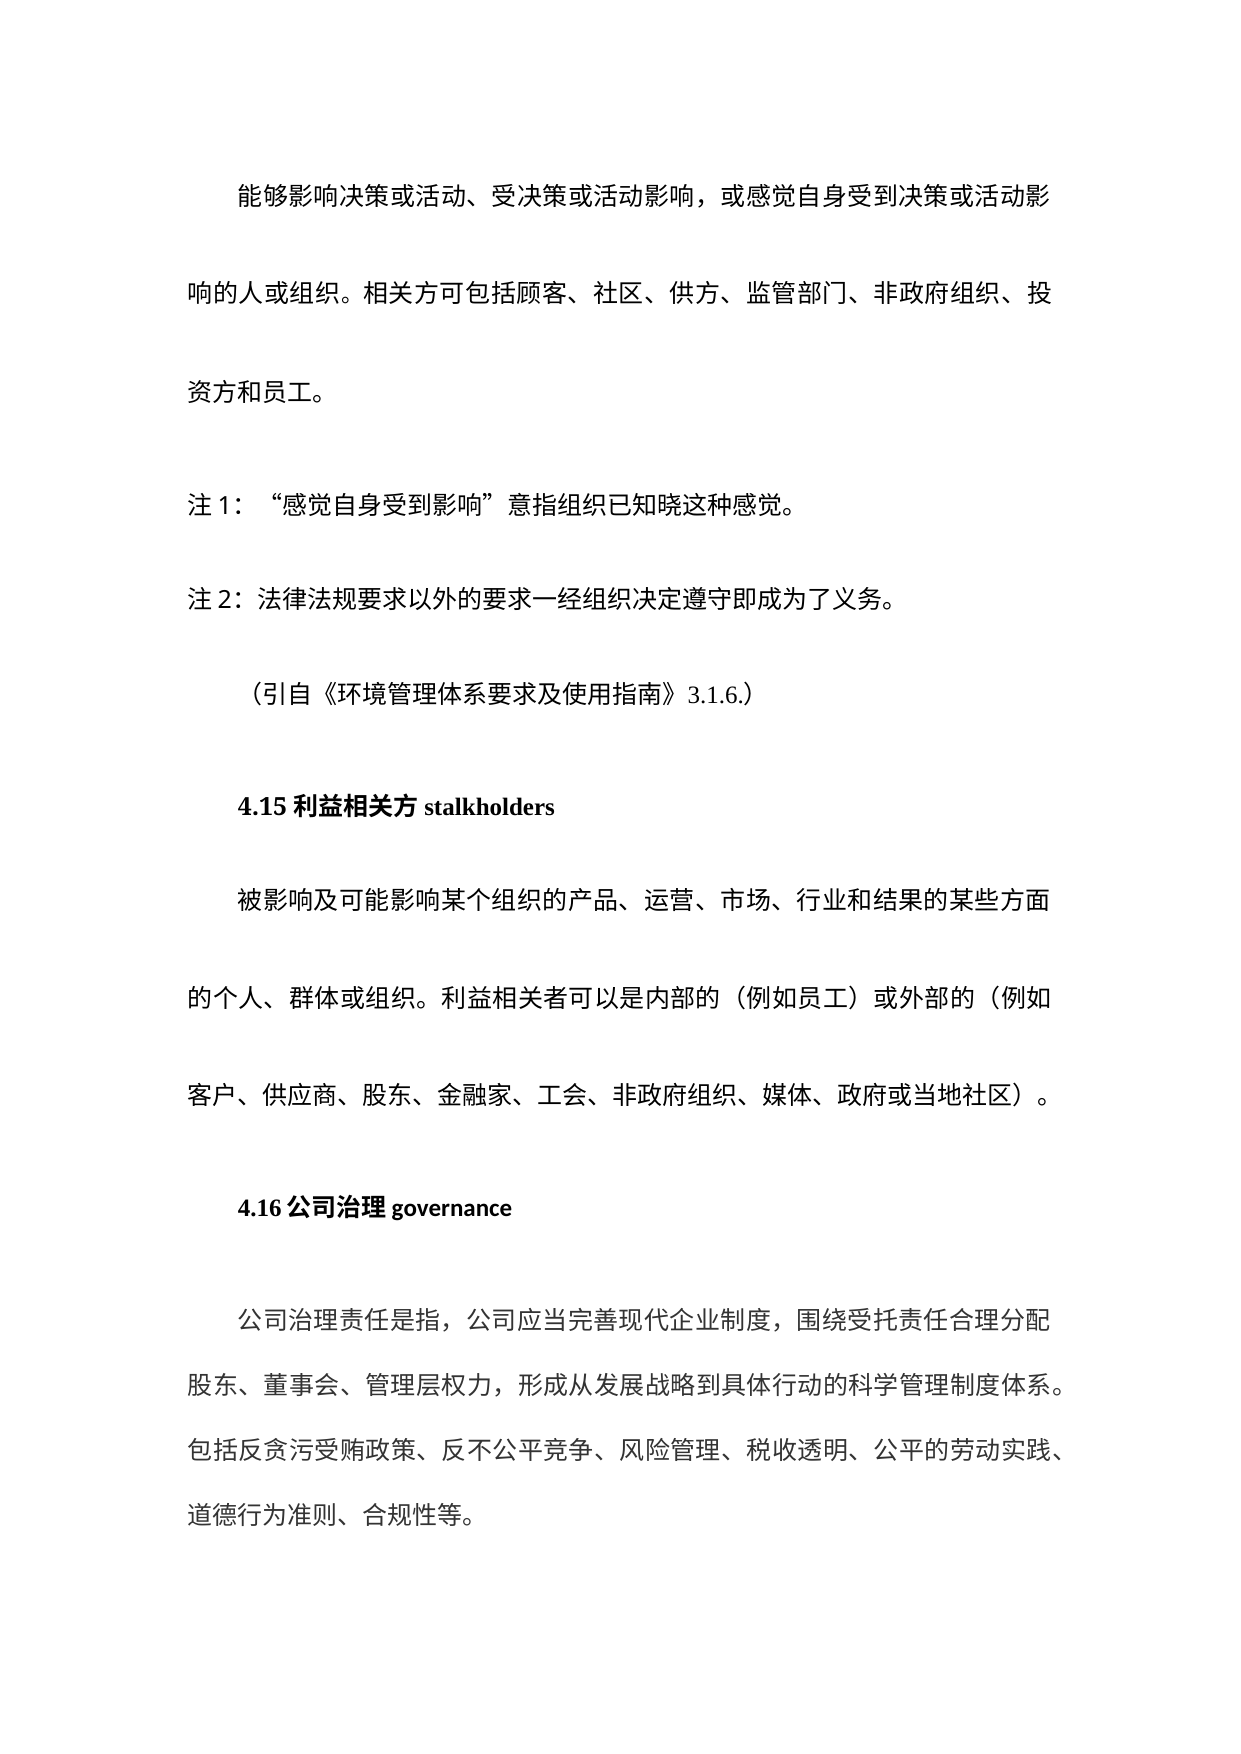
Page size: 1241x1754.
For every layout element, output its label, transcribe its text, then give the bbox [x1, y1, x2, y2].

text 注1：“感觉自身受到影响”意指组织已知晓这种感觉。 [187, 471, 1053, 536]
text 公司治理责任是指，公司应当完善现代企业制度，围绕受托责任合理分配股东、董事会、管理层权力，形成从发展战略到具体行动的科学管理制度体系。包括反贪污受贿政策、反不公平竞争、风险管理、税收透明、公平的劳动实践、道德行为准则、合规性等。 [187, 1286, 1053, 1546]
text 4.15 利益相关方 stalkholders [187, 772, 1053, 837]
text 能够影响决策或活动、受决策或活动影响，或感觉自身受到决策或活动影响的人或组织。相关方可包括顾客、社区、供方、监管部门、非政府组织、投资方和员工。 [187, 162, 1053, 422]
text 被影响及可能影响某个组织的产品、运营、市场、行业和结果的某些方面的个人、群体或组织。利益相关者可以是内部的（例如员工）或外部的（例如客户、供应商、股东、金融家、工会、非政府组织、媒体、政府或当地社区）。 [187, 866, 1053, 1126]
text （引自《环境管理体系要求及使用指南》3.1.6.） [187, 660, 1053, 725]
text 注2：法律法规要求以外的要求一经组织决定遵守即成为了义务。 [187, 566, 1053, 631]
text 4.16公司治理governance [187, 1173, 1053, 1238]
